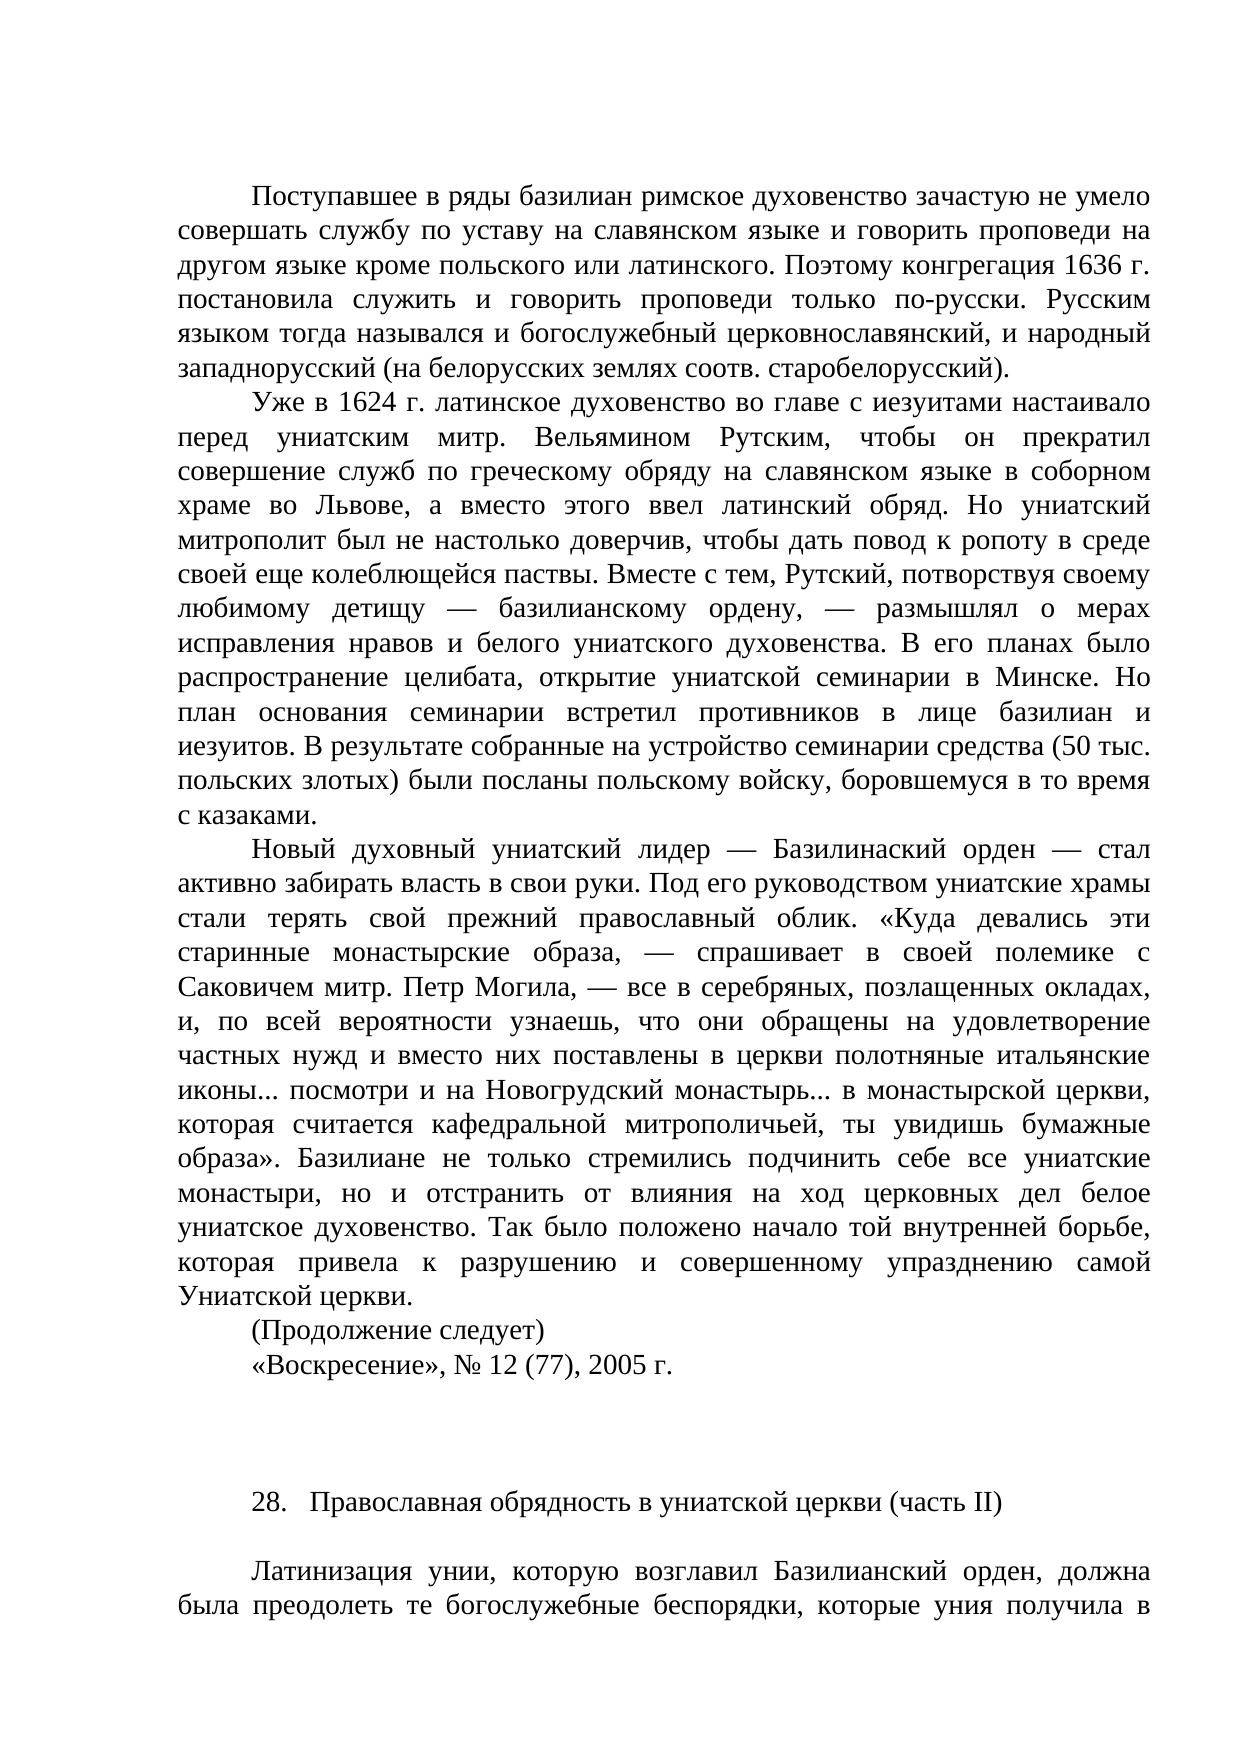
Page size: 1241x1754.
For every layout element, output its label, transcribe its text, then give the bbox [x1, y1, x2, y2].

text Уже в 1624 г. латинское духовенство во главе с иезуитами настаивало перед униатским митр. Вельямином Рутским, чтобы он прекратил совершение служб по греческому обряду на славянском языке в соборном храме во Львове, а вместо этого ввел латинский обряд. Но униатский митрополит был не настолько доверчив, чтобы дать повод к ропоту в среде своей еще колеблющейся паствы. Вместе с тем, Рутский, потворствуя своему любимому детищу — базилианскому ордену, — размышлял о мерах исправления нравов и белого униатского духовенства. В его планах было распространение целибата, открытие униатской семинарии в Минске. Но план основания семинарии встретил противников в лице базилиан и иезуитов. В результате собранные на устройство семинарии средства (50 тыс. польских злотых) были посланы польскому войску, боровшемуся в то время с казаками. [177, 383, 1152, 830]
text (Продолжение следует) [177, 1312, 1152, 1346]
text «Воскресение», № 12 (77), 2005 г. [177, 1346, 1152, 1380]
text Поступавшее в ряды базилиан римское духовенство зачастую не умело совершать службу по уставу на славянском языке и говорить проповеди на другом языке кроме польского или латинского. Поэтому конгрегация 1636 г. постановила служить и говорить проповеди только по-русски. Русским языком тогда назывался и богослужебный церковнославянский, и народный западнорусский (на белорусских землях соотв. старобелорусский). [177, 177, 1152, 383]
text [177, 1552, 1152, 1621]
text Новый духовный униатский лидер — Базилинаский орден — стал активно забирать власть в свои руки. Под его руководством униатские храмы стали терять свой прежний православный облик. «Куда девались эти старинные монастырские образа, — спрашивает в своей полемике с Саковичем митр. Петр Могила, — все в серебряных, позлащенных окладах, и, по всей вероятности узнаешь, что они обращены на удовлетворение частных нужд и вместо них поставлены в церкви полотняные итальянские иконы... посмотри и на Новогрудский монастырь... в монастырской церкви, которая считается кафедральной митрополичьей, ты увидишь бумажные образа». Базилиане не только стремились подчинить себе все униатские монастыри, но и отстранить от влияния на ход церковных дел белое униатское духовенство. Так было положено начало той внутренней борьбе, которая привела к разрушению и совершенному упразднению самой Униатской церкви. [177, 830, 1152, 1312]
text 28. Православная обрядность в униатской церкви (часть II) [177, 1483, 1152, 1518]
